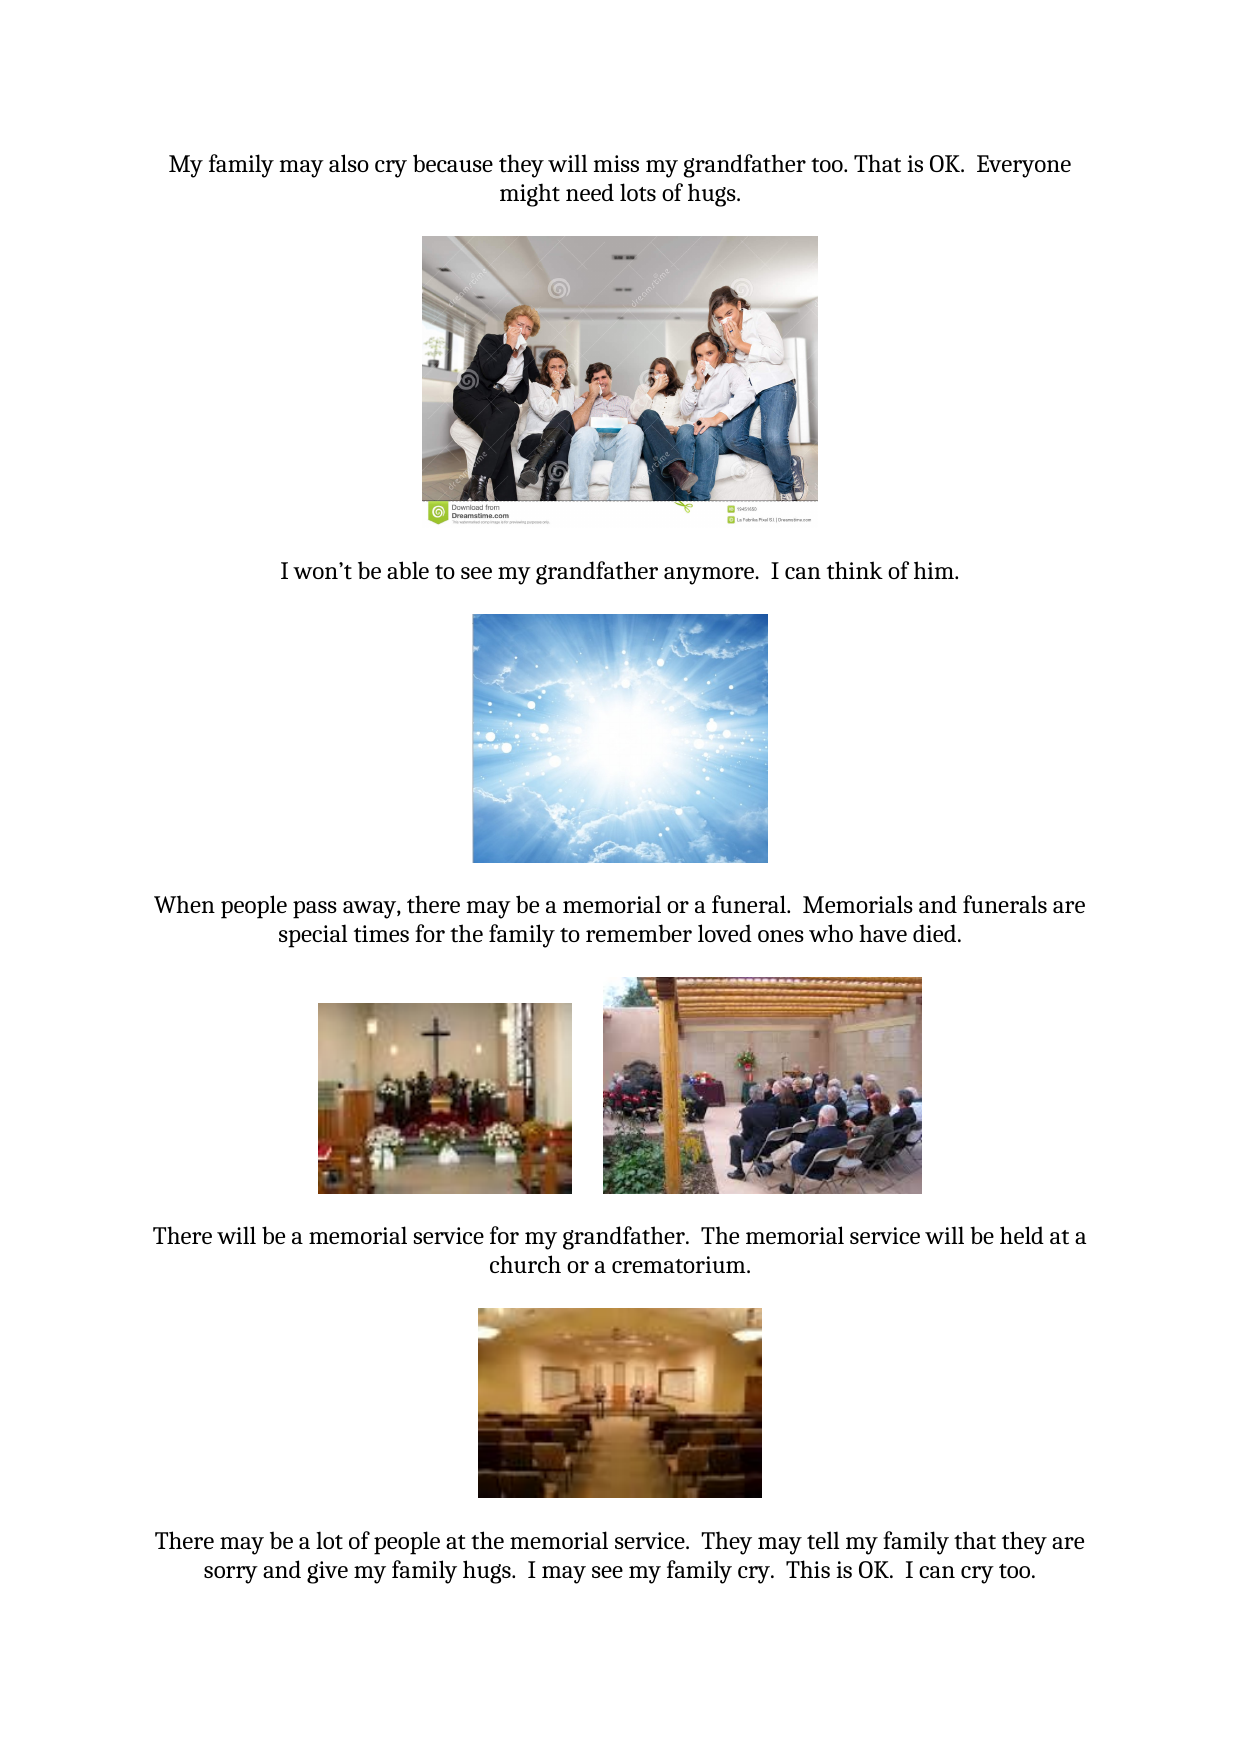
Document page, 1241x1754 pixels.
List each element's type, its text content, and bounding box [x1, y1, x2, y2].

text There may be a lot of people at the memorial service. They may tell my family that they are sorry and give my family hugs. I may see my family cry. This is OK. I can cry too. [150, 1527, 1090, 1584]
picture [472, 614, 768, 863]
picture [478, 1308, 762, 1498]
text There will be a memorial service for my grandfather. The memorial service will be held at a church or a crematorium. [150, 1222, 1090, 1280]
text My family may also cry because they will miss my grandfather too. That is OK. Everyone might need lots of hugs. [150, 150, 1090, 207]
picture [422, 236, 818, 528]
text I won’t be able to see my grandfather anymore. I can think of him. [150, 557, 1090, 586]
text When people pass away, there may be a memorial or a funeral. Memorials and funerals are special times for the family to remember loved ones who have died. [150, 891, 1090, 949]
picture [318, 1003, 572, 1194]
picture [603, 977, 922, 1194]
